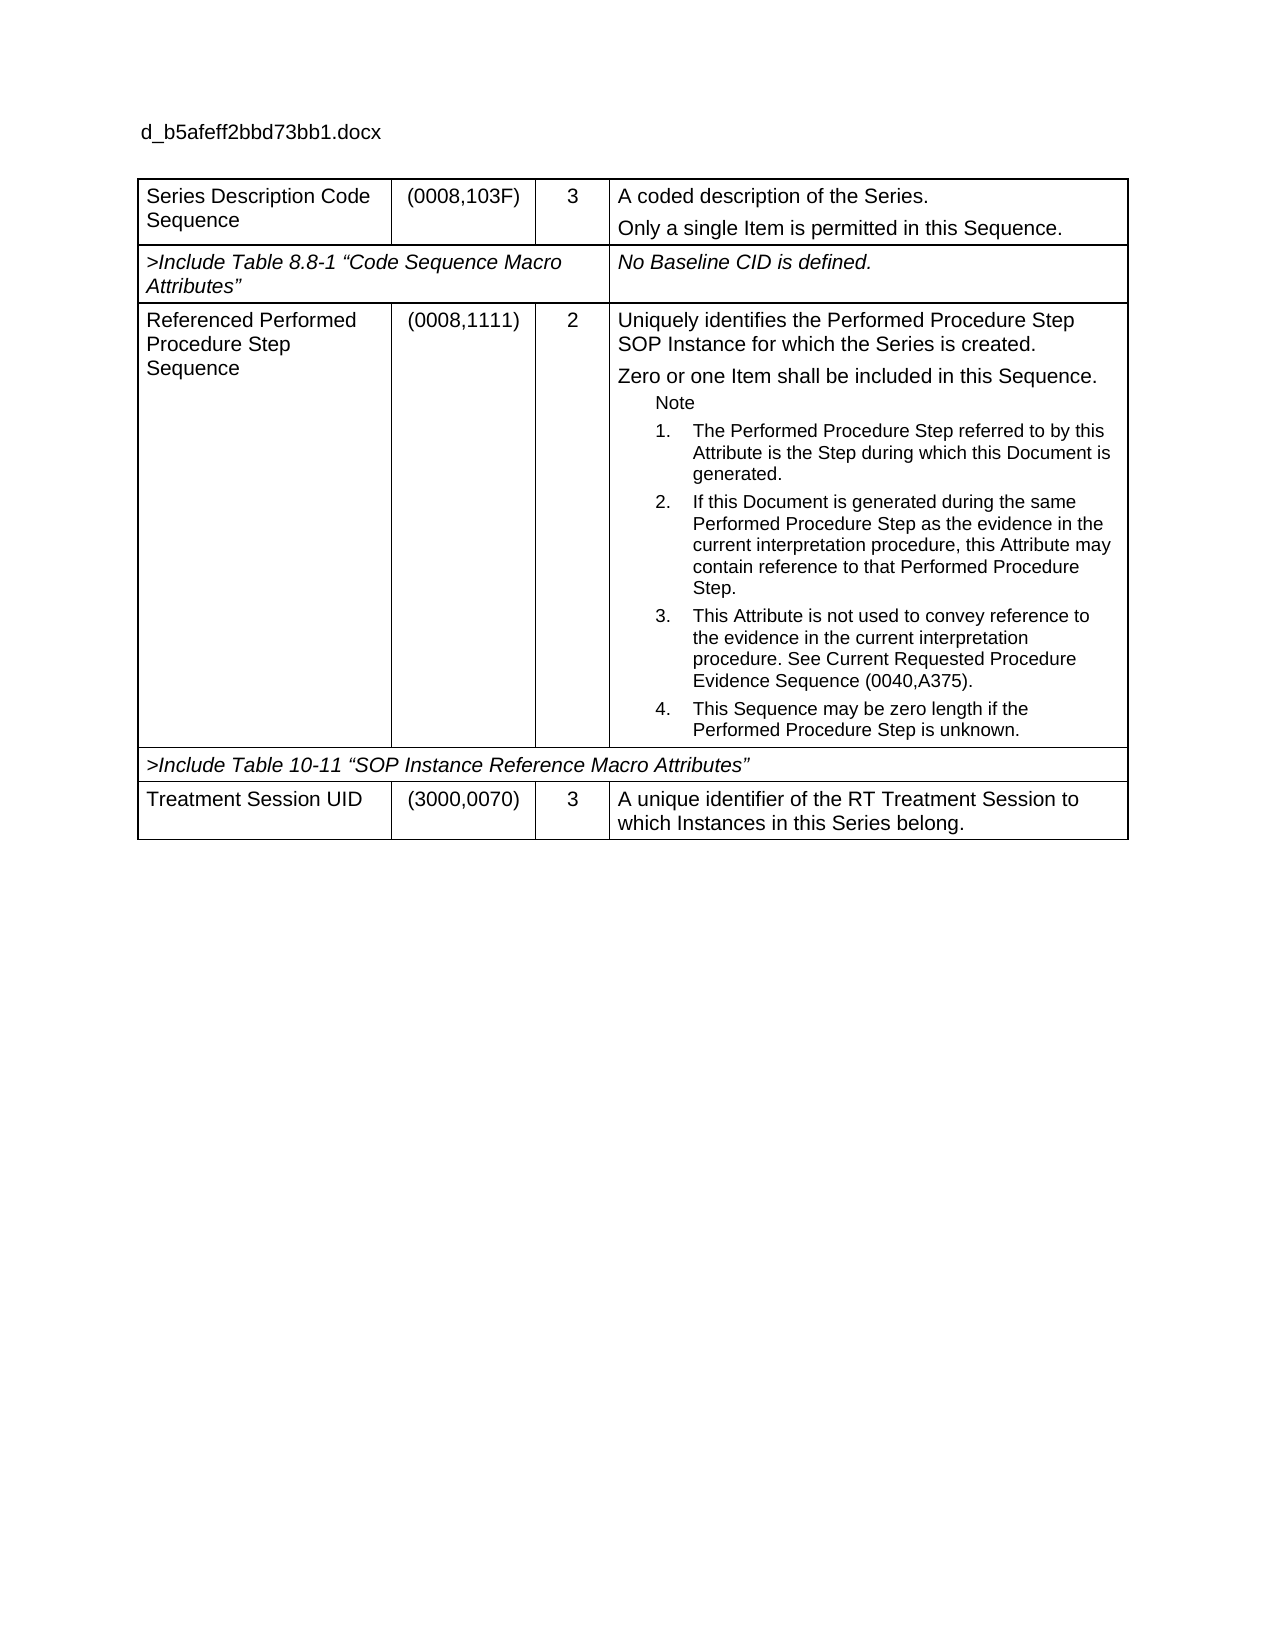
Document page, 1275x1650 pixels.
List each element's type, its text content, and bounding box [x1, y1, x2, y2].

table_cell No Baseline CID is defined. [610, 246, 1127, 302]
table_cell Series Description Code Sequence [139, 180, 391, 244]
table_cell (3000,0070) [392, 782, 535, 838]
table_cell A unique identifier of the RT Treatment Session to which Instances in this Series belong. [610, 782, 1127, 838]
table_cell Treatment Session UID [139, 782, 391, 838]
table_cell 2 [536, 304, 609, 747]
table_cell 3 [536, 782, 609, 838]
table_cell Referenced Performed Procedure Step Sequence [139, 304, 391, 747]
table_cell >Include Table 8.8-1 “Code Sequence Macro Attributes” [139, 246, 609, 302]
table_cell >Include Table 10-11 “SOP Instance Reference Macro Attributes” [139, 748, 1127, 781]
table_cell A coded description of the Series. Only a single Item is permitted in this Sequence. [610, 180, 1127, 244]
table_cell (0008,1111) [392, 304, 535, 747]
table_cell Uniquely identifies the Performed Procedure Step SOP Instance for which the Series is created. Zero or one Item shall be included in this Sequence. Note The Performed Procedure Step referred to by this Attribute is the Step during which this Document is generated. If this Document is generated during the same Performed Procedure Step as the evidence in the current interpretation procedure, this Attribute may contain reference to that Performed Procedure Step. This Attribute is not used to convey reference to the evidence in the current interpretation procedure. See Current Requested Procedure Evidence Sequence (0040,A375). This Sequence may be zero length if the Performed Procedure Step is unknown. [610, 304, 1127, 747]
table_cell (0008,103F) [392, 180, 535, 244]
table_cell 3 [536, 180, 609, 244]
